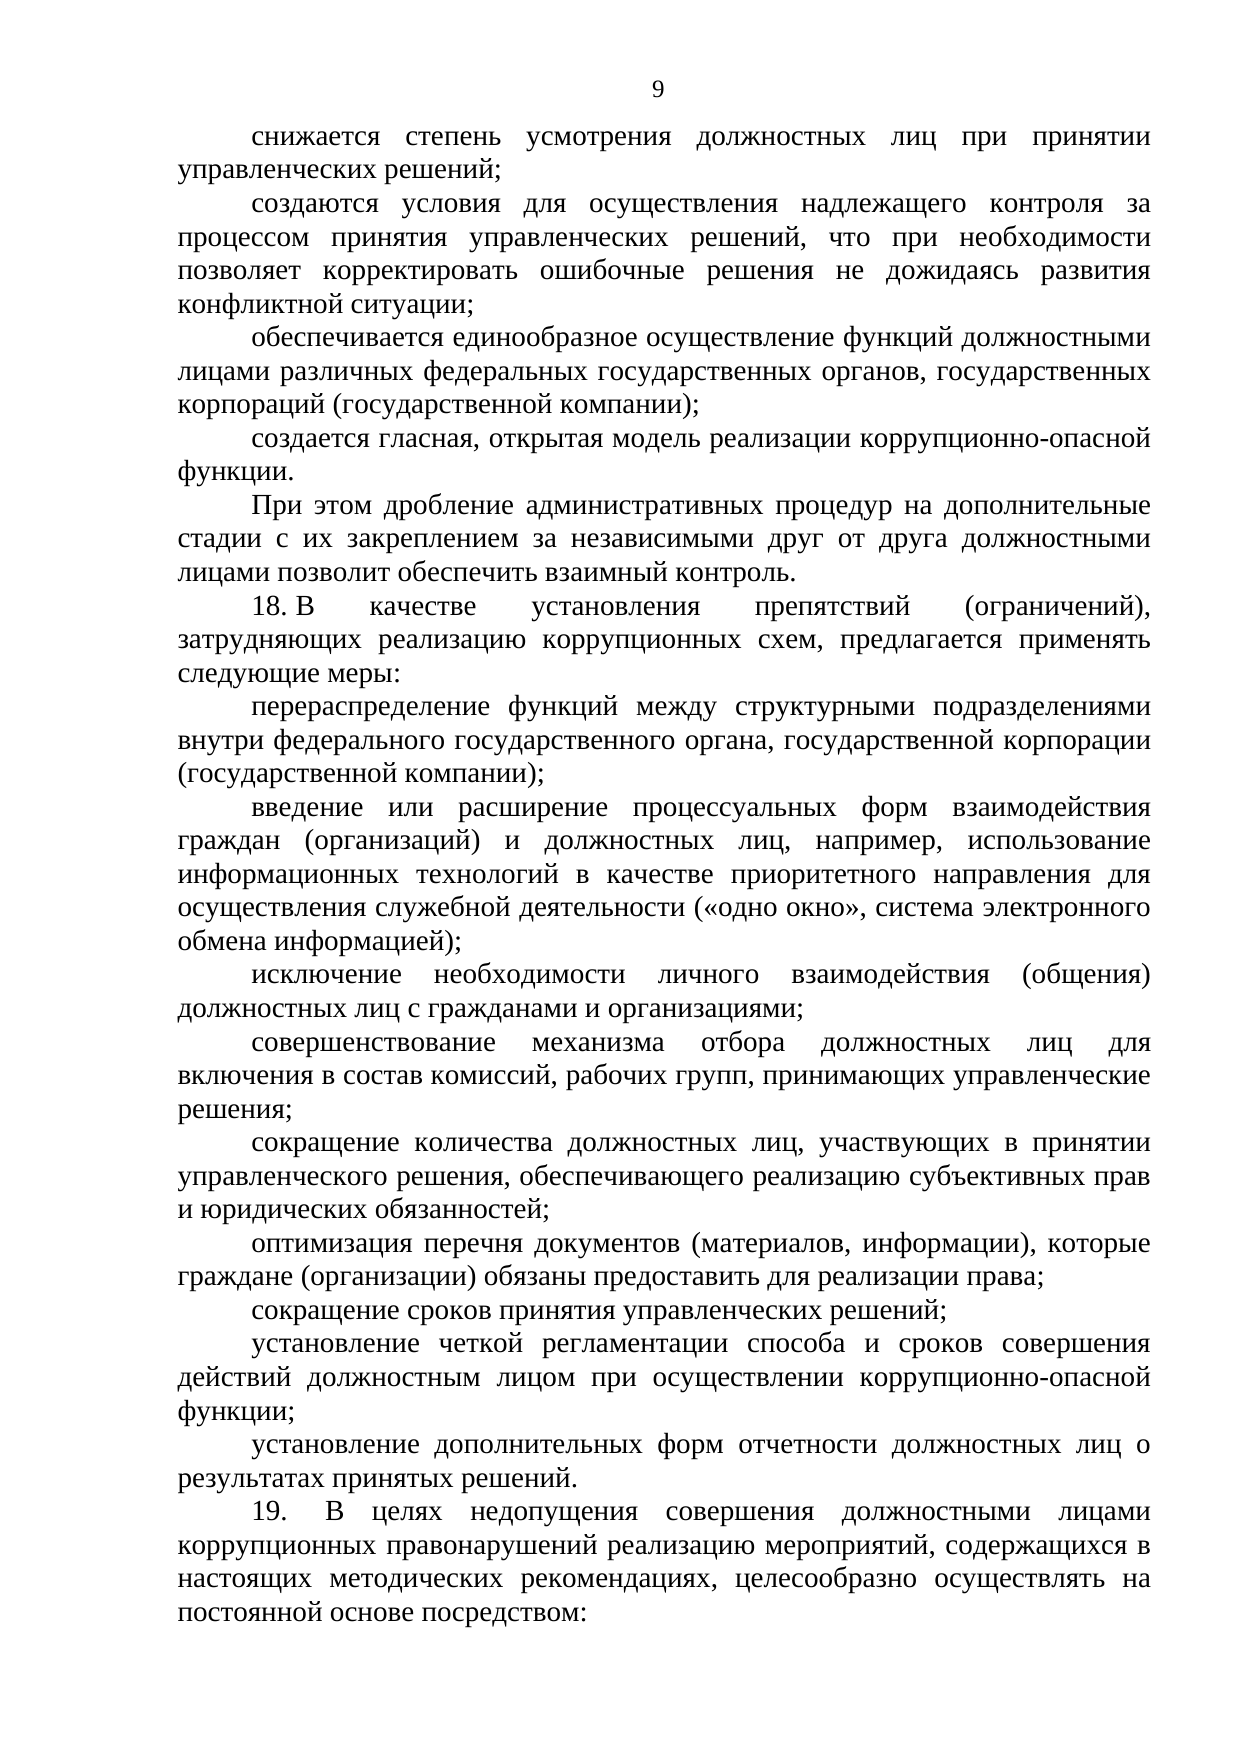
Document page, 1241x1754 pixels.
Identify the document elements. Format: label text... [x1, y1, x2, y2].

list В качестве установления препятствий (ограничений), затрудняющих реализацию коррупционных схем, предлагается применять следующие меры: [177, 588, 1152, 688]
text сокращение количества должностных лиц, участвующих в принятии управленческого решения, обеспечивающего реализацию субъективных прав и юридических обязанностей; [177, 1124, 1152, 1225]
text обеспечивается единообразное осуществление функций должностными лицами различных федеральных государственных органов, государственных корпораций (государственной компании); [177, 319, 1152, 420]
text исключение необходимости личного взаимодействия (общения) должностных лиц с гражданами и организациями; [177, 957, 1152, 1024]
text создается гласная, открытая модель реализации коррупционно-опасной функции. [177, 420, 1152, 487]
text введение или расширение процессуальных форм взаимодействия граждан (организаций) и должностных лиц, например, использование информационных технологий в качестве приоритетного направления для осуществления служебной деятельности («одно окно», система электронного обмена информацией); [177, 789, 1152, 957]
text совершенствование механизма отбора должностных лиц для включения в состав комиссий, рабочих групп, принимающих управленческие решения; [177, 1024, 1152, 1124]
text установление четкой регламентации способа и сроков совершения действий должностным лицом при осуществлении коррупционно-опасной функции; [177, 1326, 1152, 1426]
text оптимизация перечня документов (материалов, информации), которые граждане (организации) обязаны предоставить для реализации права; [177, 1225, 1152, 1292]
list В целях недопущения совершения должностными лицами коррупционных правонарушений реализацию мероприятий, содержащихся в настоящих методических рекомендациях, целесообразно осуществлять на постоянной основе посредством: [177, 1493, 1152, 1627]
text установление дополнительных форм отчетности должностных лиц о результатах принятых решений. [177, 1426, 1152, 1493]
text создаются условия для осуществления надлежащего контроля за процессом принятия управленческих решений, что при необходимости позволяет корректировать ошибочные решения не дожидаясь развития конфликтной ситуации; [177, 185, 1152, 319]
text снижается степень усмотрения должностных лиц при принятии управленческих решений; [177, 118, 1152, 185]
text При этом дробление административных процедур на дополнительные стадии с их закреплением за независимыми друг от друга должностными лицами позволит обеспечить взаимный контроль. [177, 487, 1152, 588]
text сокращение сроков принятия управленческих решений; [177, 1292, 1152, 1326]
text перераспределение функций между структурными подразделениями внутри федерального государственного органа, государственной корпорации (государственной компании); [177, 688, 1152, 789]
